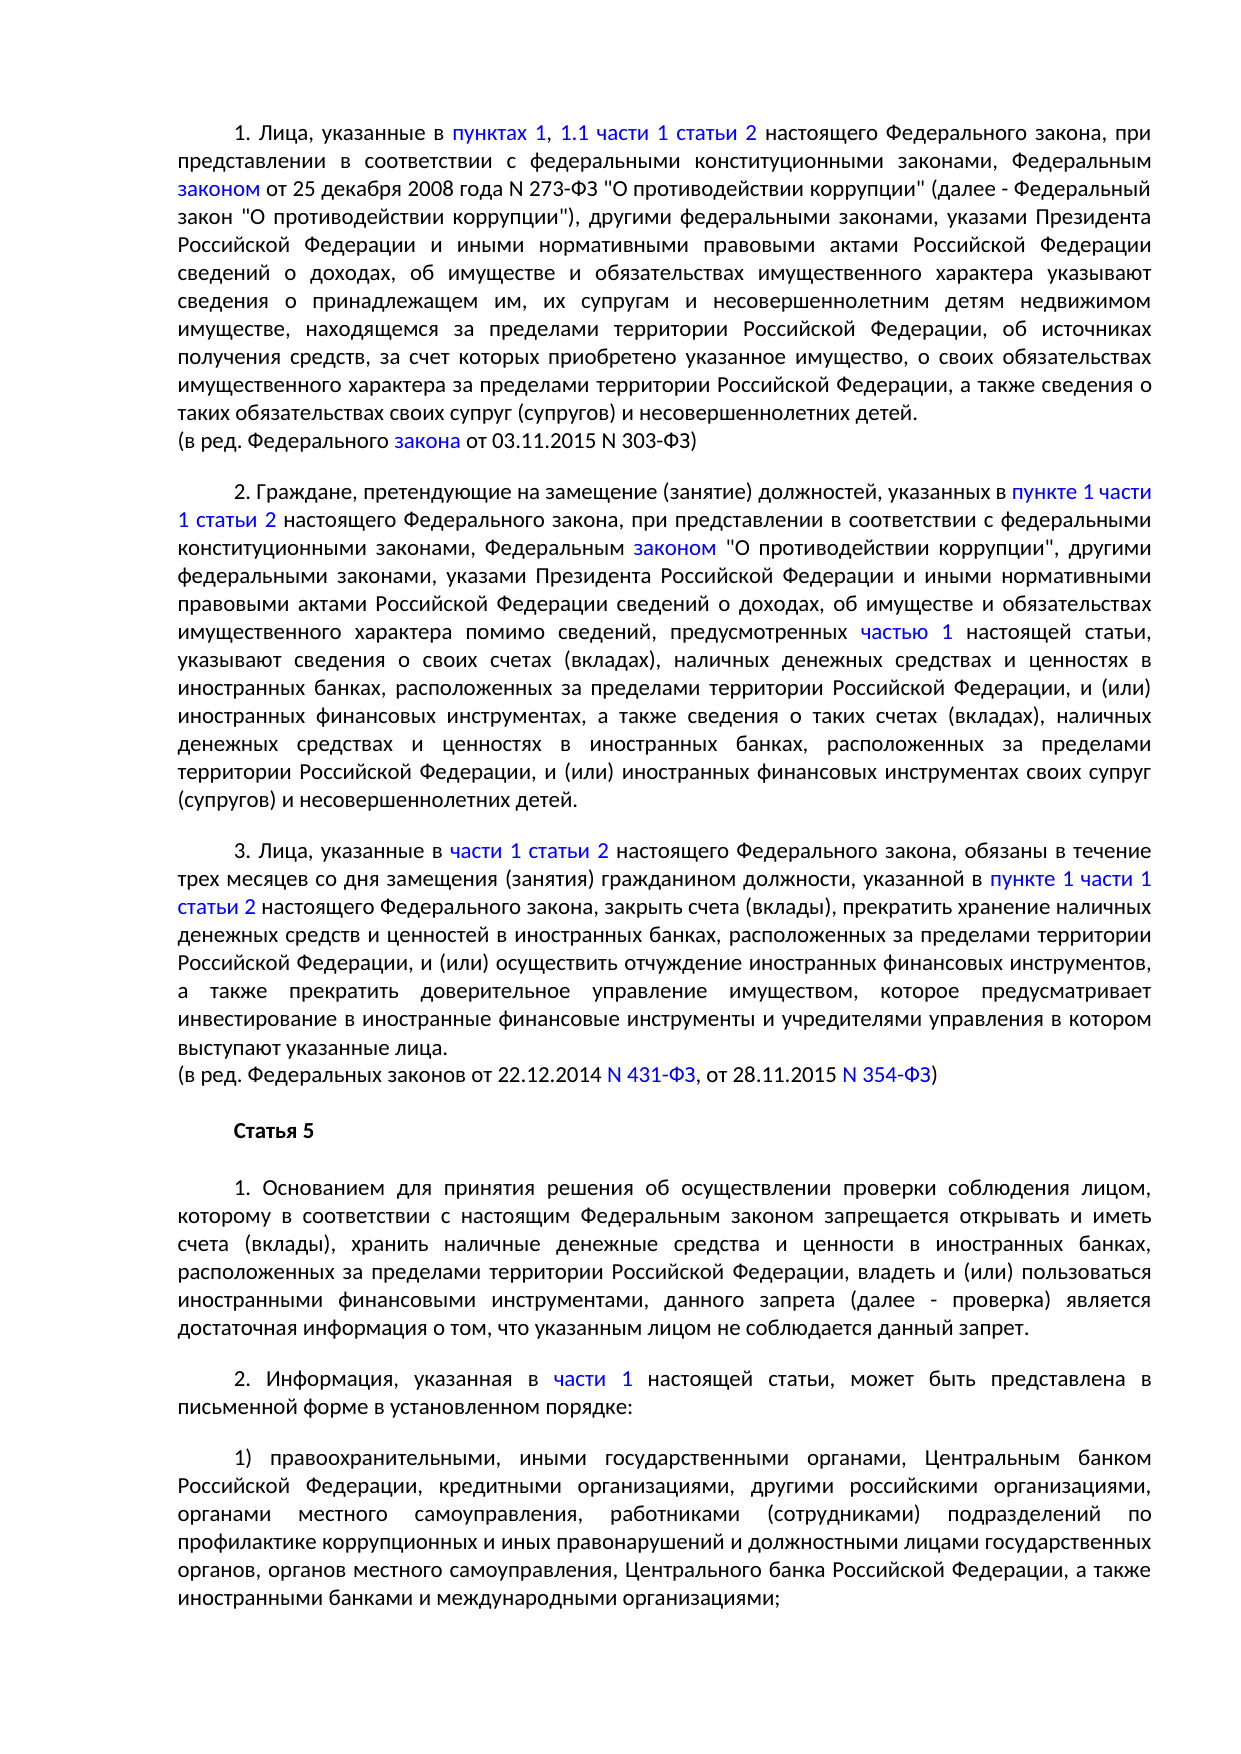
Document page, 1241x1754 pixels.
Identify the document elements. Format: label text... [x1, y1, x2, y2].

text (в ред. Федеральных законов от 22.12.2014 N 431-ФЗ, от 28.11.2015 N 354-ФЗ) [177, 1061, 1152, 1089]
text 2. Информация, указанная в части 1 настоящей статьи, может быть представлена в письменной форме в установленном порядке: [177, 1364, 1152, 1420]
text 1. Лица, указанные в пунктах 1, 1.1 части 1 статьи 2 настоящего Федерального закона, при представлении в соответствии с федеральными конституционными законами, Федеральным законом от 25 декабря 2008 года N 273-ФЗ "О противодействии коррупции" (далее - Федеральный закон "О противодействии коррупции"), другими федеральными законами, указами Президента Российской Федерации и иными нормативными правовыми актами Российской Федерации сведений о доходах, об имуществе и обязательствах имущественного характера указывают сведения о принадлежащем им, их супругам и несовершеннолетним детям недвижимом имуществе, находящемся за пределами территории Российской Федерации, об источниках получения средств, за счет которых приобретено указанное имущество, о своих обязательствах имущественного характера за пределами территории Российской Федерации, а также сведения о таких обязательствах своих супруг (супругов) и несовершеннолетних детей. [177, 118, 1152, 426]
text 1) правоохранительными, иными государственными органами, Центральным банком Российской Федерации, кредитными организациями, другими российскими организациями, органами местного самоуправления, работниками (сотрудниками) подразделений по профилактике коррупционных и иных правонарушений и должностными лицами государственных органов, органов местного самоуправления, Центрального банка Российской Федерации, а также иностранными банками и международными организациями; [177, 1443, 1152, 1611]
text (в ред. Федерального закона от 03.11.2015 N 303-ФЗ) [177, 426, 1152, 454]
title Статья 5 [177, 1117, 1152, 1145]
text 3. Лица, указанные в части 1 статьи 2 настоящего Федерального закона, обязаны в течение трех месяцев со дня замещения (занятия) гражданином должности, указанной в пункте 1 части 1 статьи 2 настоящего Федерального закона, закрыть счета (вклады), прекратить хранение наличных денежных средств и ценностей в иностранных банках, расположенных за пределами территории Российской Федерации, и (или) осуществить отчуждение иностранных финансовых инструментов, а также прекратить доверительное управление имуществом, которое предусматривает инвестирование в иностранные финансовые инструменты и учредителями управления в котором выступают указанные лица. [177, 836, 1152, 1061]
text 2. Граждане, претендующие на замещение (занятие) должностей, указанных в пункте 1 части 1 статьи 2 настоящего Федерального закона, при представлении в соответствии с федеральными конституционными законами, Федеральным законом "О противодействии коррупции", другими федеральными законами, указами Президента Российской Федерации и иными нормативными правовыми актами Российской Федерации сведений о доходах, об имуществе и обязательствах имущественного характера помимо сведений, предусмотренных частью 1 настоящей статьи, указывают сведения о своих счетах (вкладах), наличных денежных средствах и ценностях в иностранных банках, расположенных за пределами территории Российской Федерации, и (или) иностранных финансовых инструментах, а также сведения о таких счетах (вкладах), наличных денежных средствах и ценностях в иностранных банках, расположенных за пределами территории Российской Федерации, и (или) иностранных финансовых инструментах своих супруг (супругов) и несовершеннолетних детей. [177, 477, 1152, 813]
text 1. Основанием для принятия решения об осуществлении проверки соблюдения лицом, которому в соответствии с настоящим Федеральным законом запрещается открывать и иметь счета (вклады), хранить наличные денежные средства и ценности в иностранных банках, расположенных за пределами территории Российской Федерации, владеть и (или) пользоваться иностранными финансовыми инструментами, данного запрета (далее - проверка) является достаточная информация о том, что указанным лицом не соблюдается данный запрет. [177, 1173, 1152, 1341]
